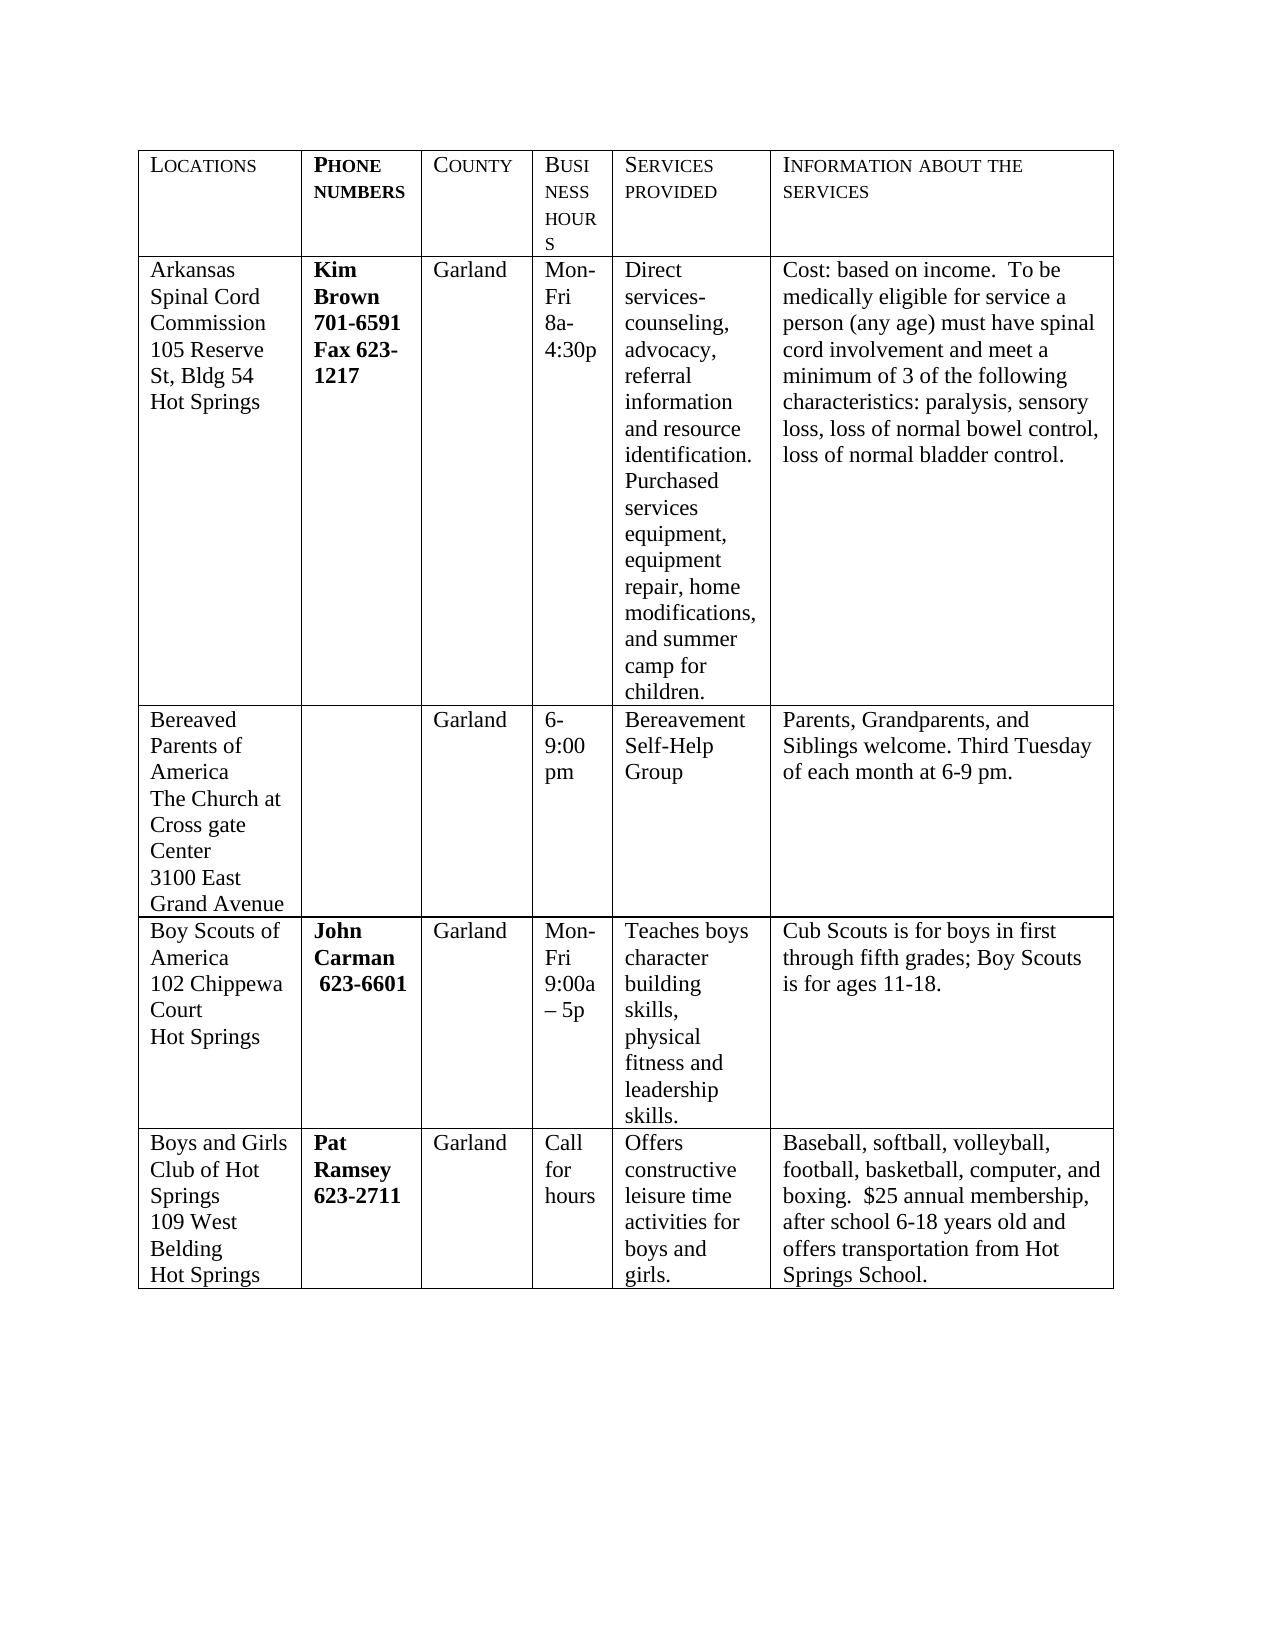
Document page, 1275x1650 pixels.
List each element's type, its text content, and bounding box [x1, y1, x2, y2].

table_cell Mon-Fri 9:00a – 5p [533, 918, 612, 1128]
table_cell [422, 1129, 532, 1287]
table_header Services provided [613, 151, 770, 256]
table_cell 6-9:00 pm [533, 706, 612, 916]
table_cell Direct services-counseling, advocacy, referral information and resource identification. Purchased services equipment, equipment repair, home modifications, and summer camp for children. [613, 257, 770, 704]
table_cell [422, 918, 532, 1128]
table_cell Boy Scouts of [139, 918, 301, 1128]
table_cell Mon-Fri 8a-4:30p [533, 257, 612, 704]
table_header Business hours [533, 151, 612, 256]
table_cell Teaches boys character building skills, physical fitness and leadership skills. [613, 918, 770, 1128]
table_cell [422, 706, 532, 916]
table_cell [302, 706, 421, 916]
table_cell Boys and Girls Club of 109 West Belding [139, 1129, 301, 1287]
table_header Information about the services [771, 151, 1113, 256]
table_cell Kim Brown 701-6591 Fax 623-1217 [302, 257, 421, 704]
table_cell [422, 257, 532, 704]
table_header Phone numbers [302, 151, 421, 256]
table_header County [422, 151, 532, 256]
table_cell Cost: based on income. To be medically eligible for service a person (any age) must have spinal cord involvement and meet a minimum of 3 of the following characteristics: paralysis, sensory loss, loss of normal bowel control, loss of normal bladder control. [771, 257, 1113, 704]
table_header Locations [139, 151, 301, 256]
table_cell Offers constructive leisure time activities for boys and girls. [613, 1129, 770, 1287]
table_cell Bereaved Parents of The Church at Cross gate Center [139, 706, 301, 916]
table_cell Cub Scouts is for boys in first through fifth grades; Boy Scouts is for ages 11-18. [771, 918, 1113, 1128]
table_cell Bereavement Self-Help Group [613, 706, 770, 916]
table_cell Baseball, softball, volleyball, football, basketball, computer, and boxing. $25 annual membership, after school 6-18 years old and offers transportation from Hot Springs School. [771, 1129, 1113, 1287]
table_cell Parents, Grandparents, and Siblings welcome. Third Tuesday of each month at 6-9 pm. [771, 706, 1113, 916]
table_cell John Carman 623-6601 [302, 918, 421, 1128]
table_cell Call for hours [533, 1129, 612, 1287]
table_cell Pat Ramsey 623-2711 [302, 1129, 421, 1287]
table_cell Spinal Cord Commission , Bldg 54 [139, 257, 301, 704]
